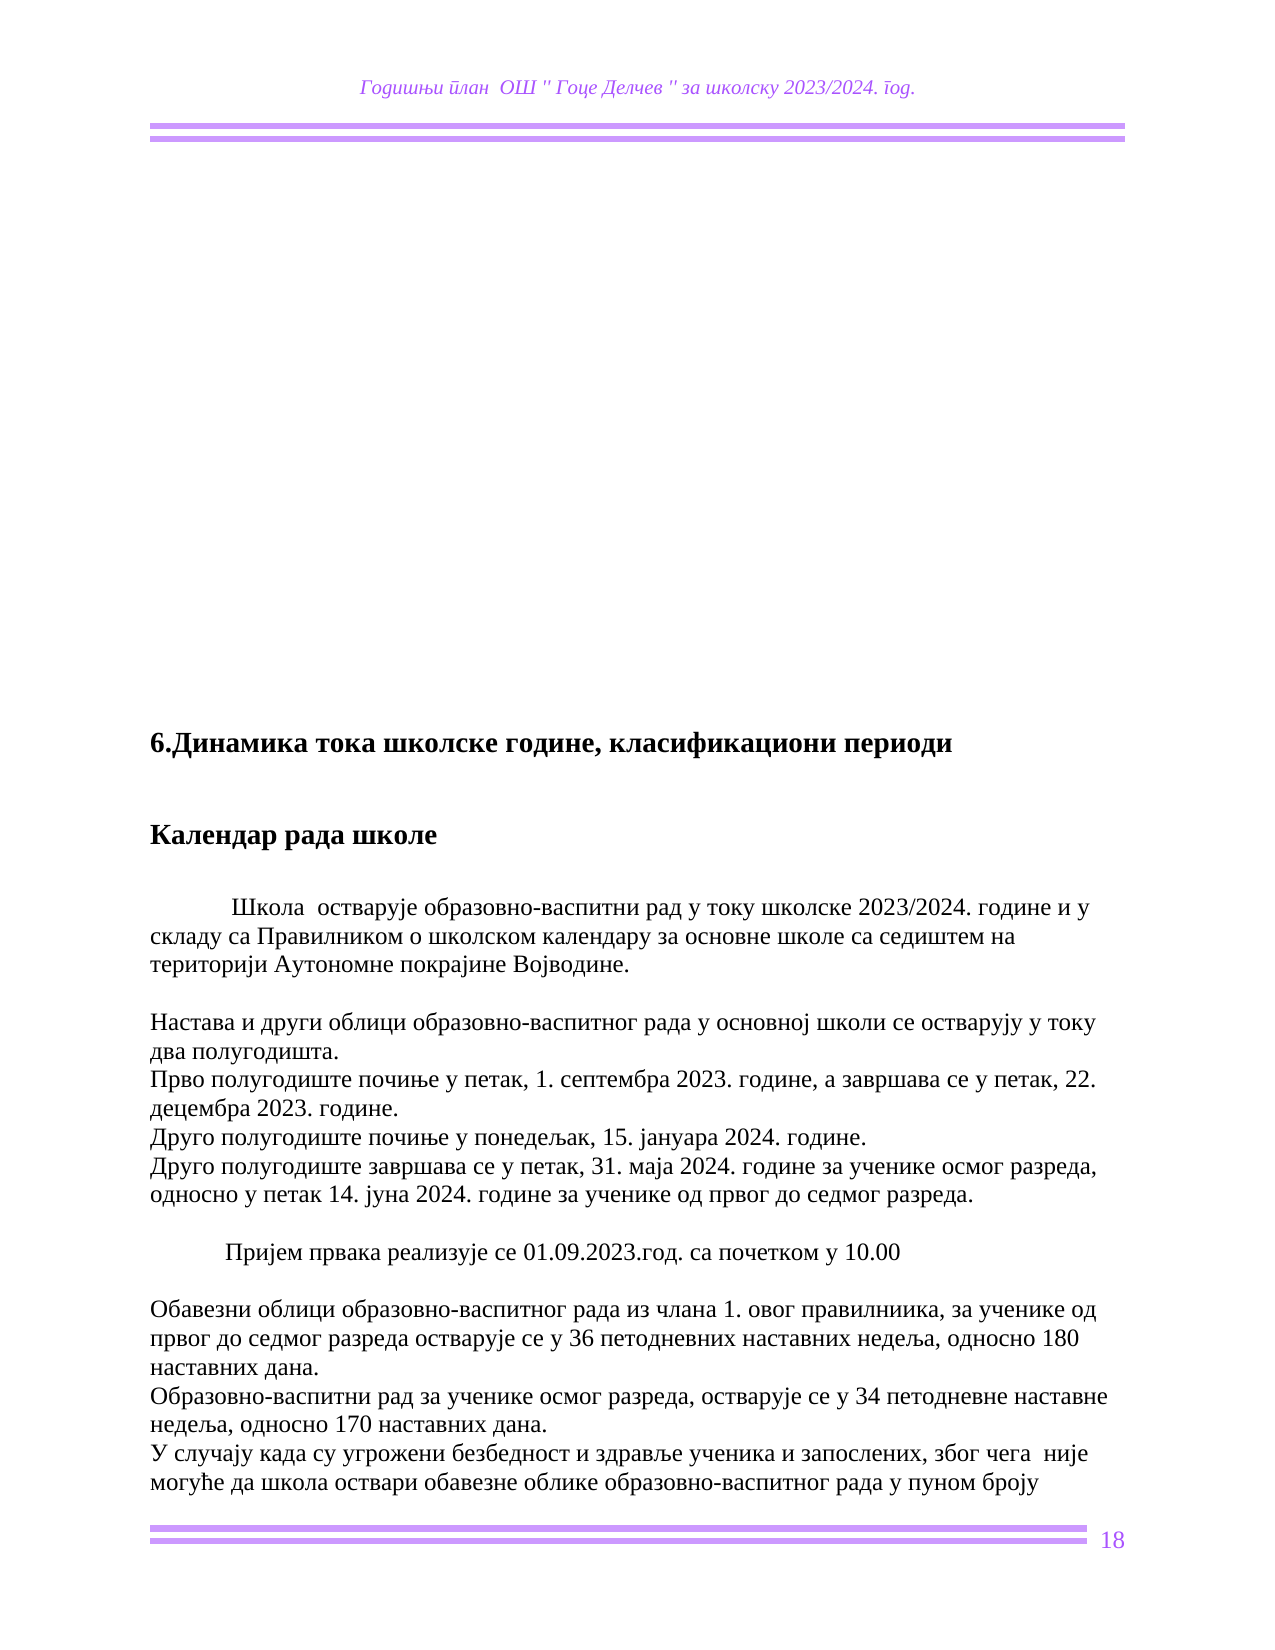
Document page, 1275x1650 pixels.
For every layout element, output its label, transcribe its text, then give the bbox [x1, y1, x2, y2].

text Настава и други облици образовно-васпитног рада у основној школи се остварују у току два полугодишта. [150, 1007, 1125, 1064]
text Обавезни облици образовно-васпитног рада из члана 1. овог правилниика, за ученике од првог до седмог разреда остварује се у 36 петодневних наставних недеља, односно 180 наставних дана. [150, 1294, 1125, 1381]
text Школа остварује образовно-васпитни рад у току школске 2023/2024. године и у складу са Правилником о школском календару за основне школе са седиштем на територији Аутономне покрајине Војводине. [150, 892, 1125, 978]
text Друго полугодиште завршава се у петак, 31. маја 2024. године за ученике осмог разреда, односно у петак 14. јуна 2024. године за ученике од првог до седмог разреда. [150, 1151, 1125, 1208]
text Прво полугодиште почиње у петак, 1. септембра 2023. године, а завршава се у петак, 22. децембра 2023. године. [150, 1064, 1125, 1122]
text Образовно-васпитни рад за ученике осмог разреда, остварује се у 34 петодневне наставне недеља, односно 170 наставних дана. [150, 1381, 1125, 1438]
text Календар рада школе [150, 817, 1125, 851]
text Пријем првака реализује се 01.09.2023.год. са почетком у 10.00 [150, 1237, 1125, 1266]
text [150, 1438, 1125, 1496]
text Друго полугодиште почиње у понедељак, 15. јануара 2024. године. [150, 1122, 1125, 1151]
text 6.Динамика тока школске године, класификациони периоди [150, 725, 1125, 759]
